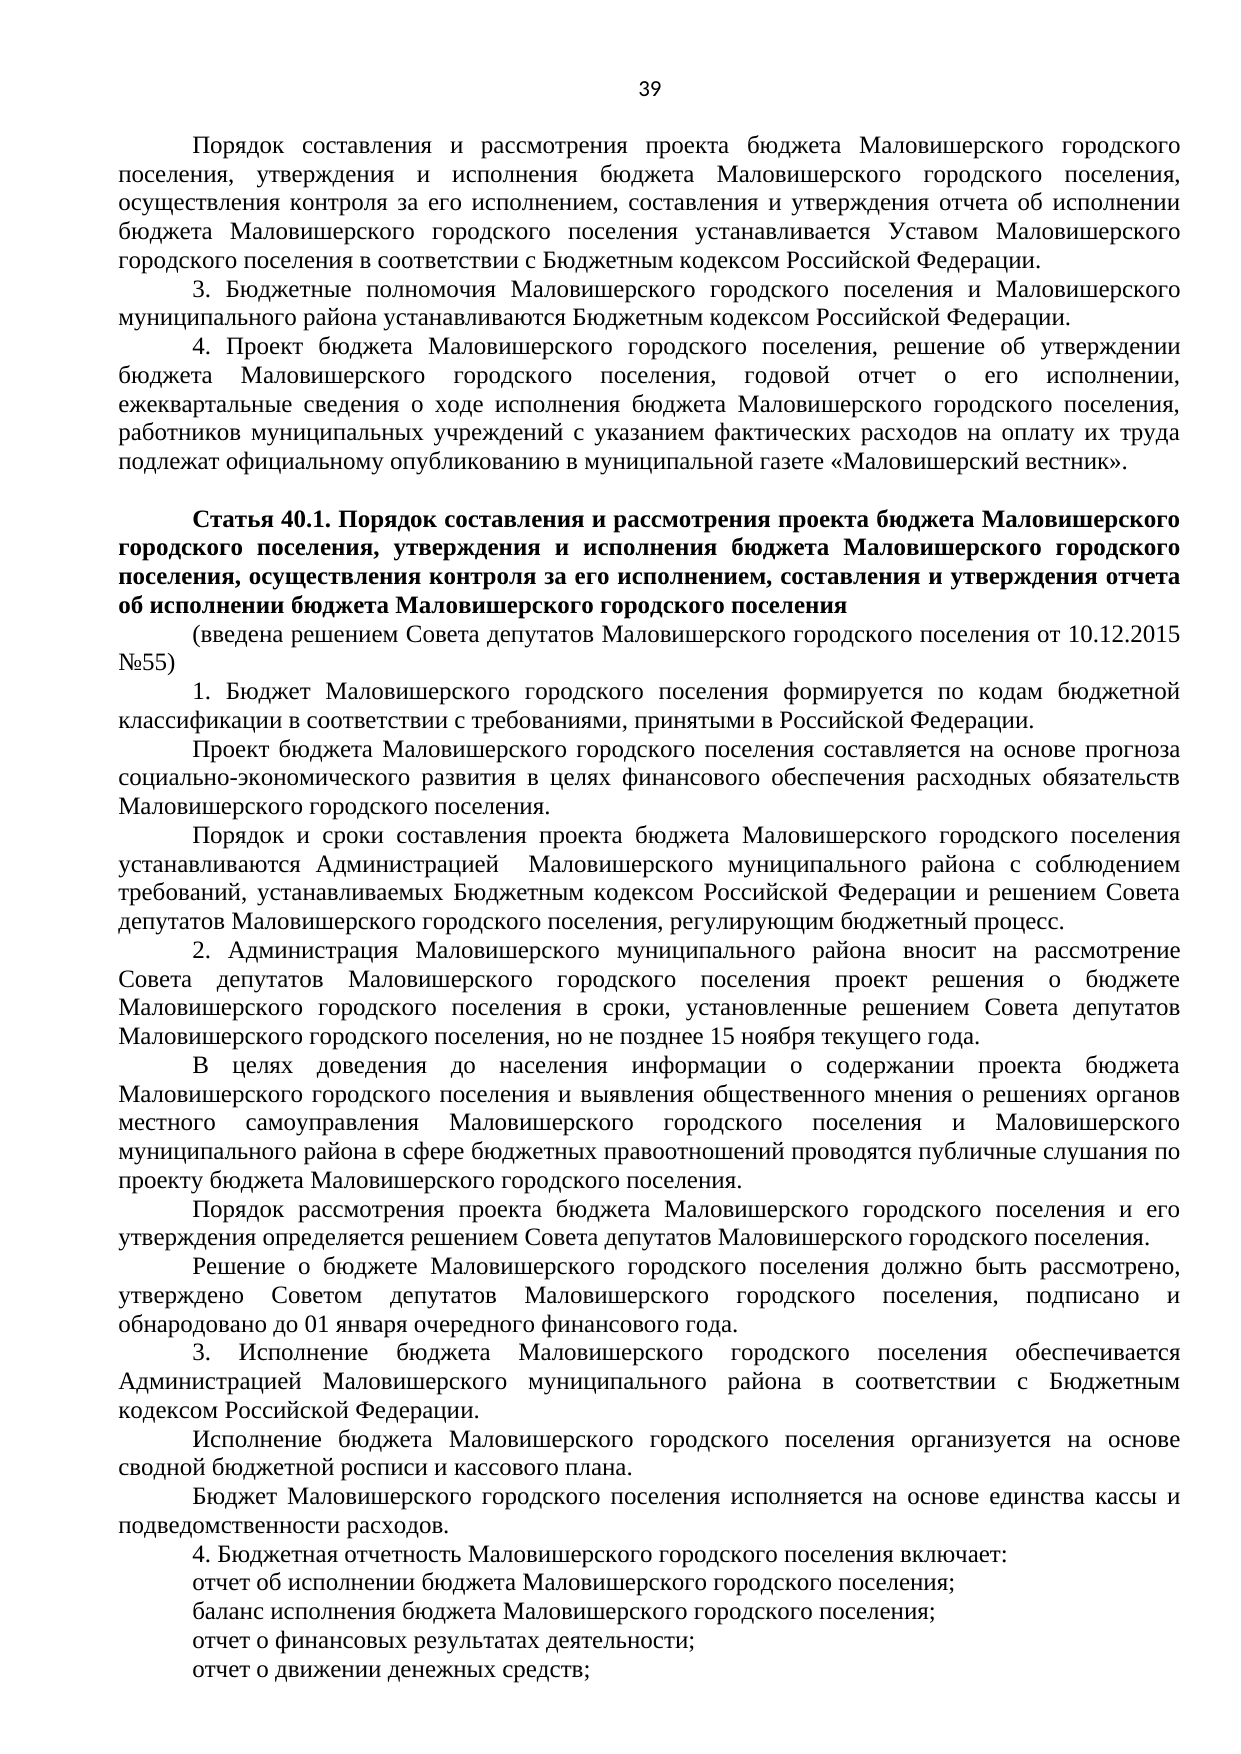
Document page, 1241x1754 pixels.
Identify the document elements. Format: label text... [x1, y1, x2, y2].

text отчет о финансовых результатах деятельности; [118, 1625, 1181, 1654]
text (введена решением Совета депутатов Маловишерского городского поселения от 10.12.2015 №55) [118, 619, 1181, 676]
text отчет об исполнении бюджета Маловишерского городского поселения; [118, 1567, 1181, 1596]
text Порядок составления и рассмотрения проекта бюджета Маловишерского городского поселения, утверждения и исполнения бюджета Маловишерского городского поселения, осуществления контроля за его исполнением, составления и утверждения отчета об исполнении бюджета Маловишерского городского поселения устанавливается Уставом Маловишерского городского поселения в соответствии с Бюджетным кодексом Российской Федерации. [118, 130, 1181, 274]
text Бюджет Маловишерского городского поселения исполняется на основе единства кассы и подведомственности расходов. [118, 1481, 1181, 1539]
text 2. Администрация Маловишерского муниципального района вносит на рассмотрение Совета депутатов Маловишерского городского поселения проект решения о бюджете Маловишерского городского поселения в сроки, установленные решением Совета депутатов Маловишерского городского поселения, но не позднее 15 ноября текущего года. [118, 935, 1181, 1050]
text 3. Бюджетные полномочия Маловишерского городского поселения и Маловишерского муниципального района устанавливаются Бюджетным кодексом Российской Федерации. [118, 274, 1181, 331]
text баланс исполнения бюджета Маловишерского городского поселения; [118, 1596, 1181, 1625]
text 4. Бюджетная отчетность Маловишерского городского поселения включает: [118, 1539, 1181, 1567]
text Решение о бюджете Маловишерского городского поселения должно быть рассмотрено, утверждено Советом депутатов Маловишерского городского поселения, подписано и обнародовано до 01 января очередного финансового года. [118, 1251, 1181, 1337]
text Порядок рассмотрения проекта бюджета Маловишерского городского поселения и его утверждения определяется решением Совета депутатов Маловишерского городского поселения. [118, 1194, 1181, 1251]
text Исполнение бюджета Маловишерского городского поселения организуется на основе сводной бюджетной росписи и кассового плана. [118, 1424, 1181, 1481]
text Статья 40.1. Порядок составления и рассмотрения проекта бюджета Маловишерского городского поселения, утверждения и исполнения бюджета Маловишерского городского поселения, осуществления контроля за его исполнением, составления и утверждения отчета об исполнении бюджета Маловишерского городского поселения [118, 504, 1181, 619]
text Порядок и сроки составления проекта бюджета Маловишерского городского поселения устанавливаются Администрацией Маловишерского муниципального района с соблюдением требований, устанавливаемых Бюджетным кодексом Российской Федерации и решением Совета депутатов Маловишерского городского поселения, регулирующим бюджетный процесс. [118, 820, 1181, 935]
text 4. Проект бюджета Маловишерского городского поселения, решение об утверждении бюджета Маловишерского городского поселения, годовой отчет о его исполнении, ежеквартальные сведения о ходе исполнения бюджета Маловишерского городского поселения, работников муниципальных учреждений с указанием фактических расходов на оплату их труда подлежат официальному опубликованию в муниципальной газете «Маловишерский вестник». [118, 331, 1181, 475]
text Проект бюджета Маловишерского городского поселения составляется на основе прогноза социально-экономического развития в целях финансового обеспечения расходных обязательств Маловишерского городского поселения. [118, 734, 1181, 820]
text В целях доведения до населения информации о содержании проекта бюджета Маловишерского городского поселения и выявления общественного мнения о решениях органов местного самоуправления Маловишерского городского поселения и Маловишерского муниципального района в сфере бюджетных правоотношений проводятся публичные слушания по проекту бюджета Маловишерского городского поселения. [118, 1050, 1181, 1194]
text 3. Исполнение бюджета Маловишерского городского поселения обеспечивается Администрацией Маловишерского муниципального района в соответствии с Бюджетным кодексом Российской Федерации. [118, 1337, 1181, 1424]
text отчет о движении денежных средств; [118, 1654, 1181, 1682]
text 1. Бюджет Маловишерского городского поселения формируется по кодам бюджетной классификации в соответствии с требованиями, принятыми в Российской Федерации. [118, 676, 1181, 734]
